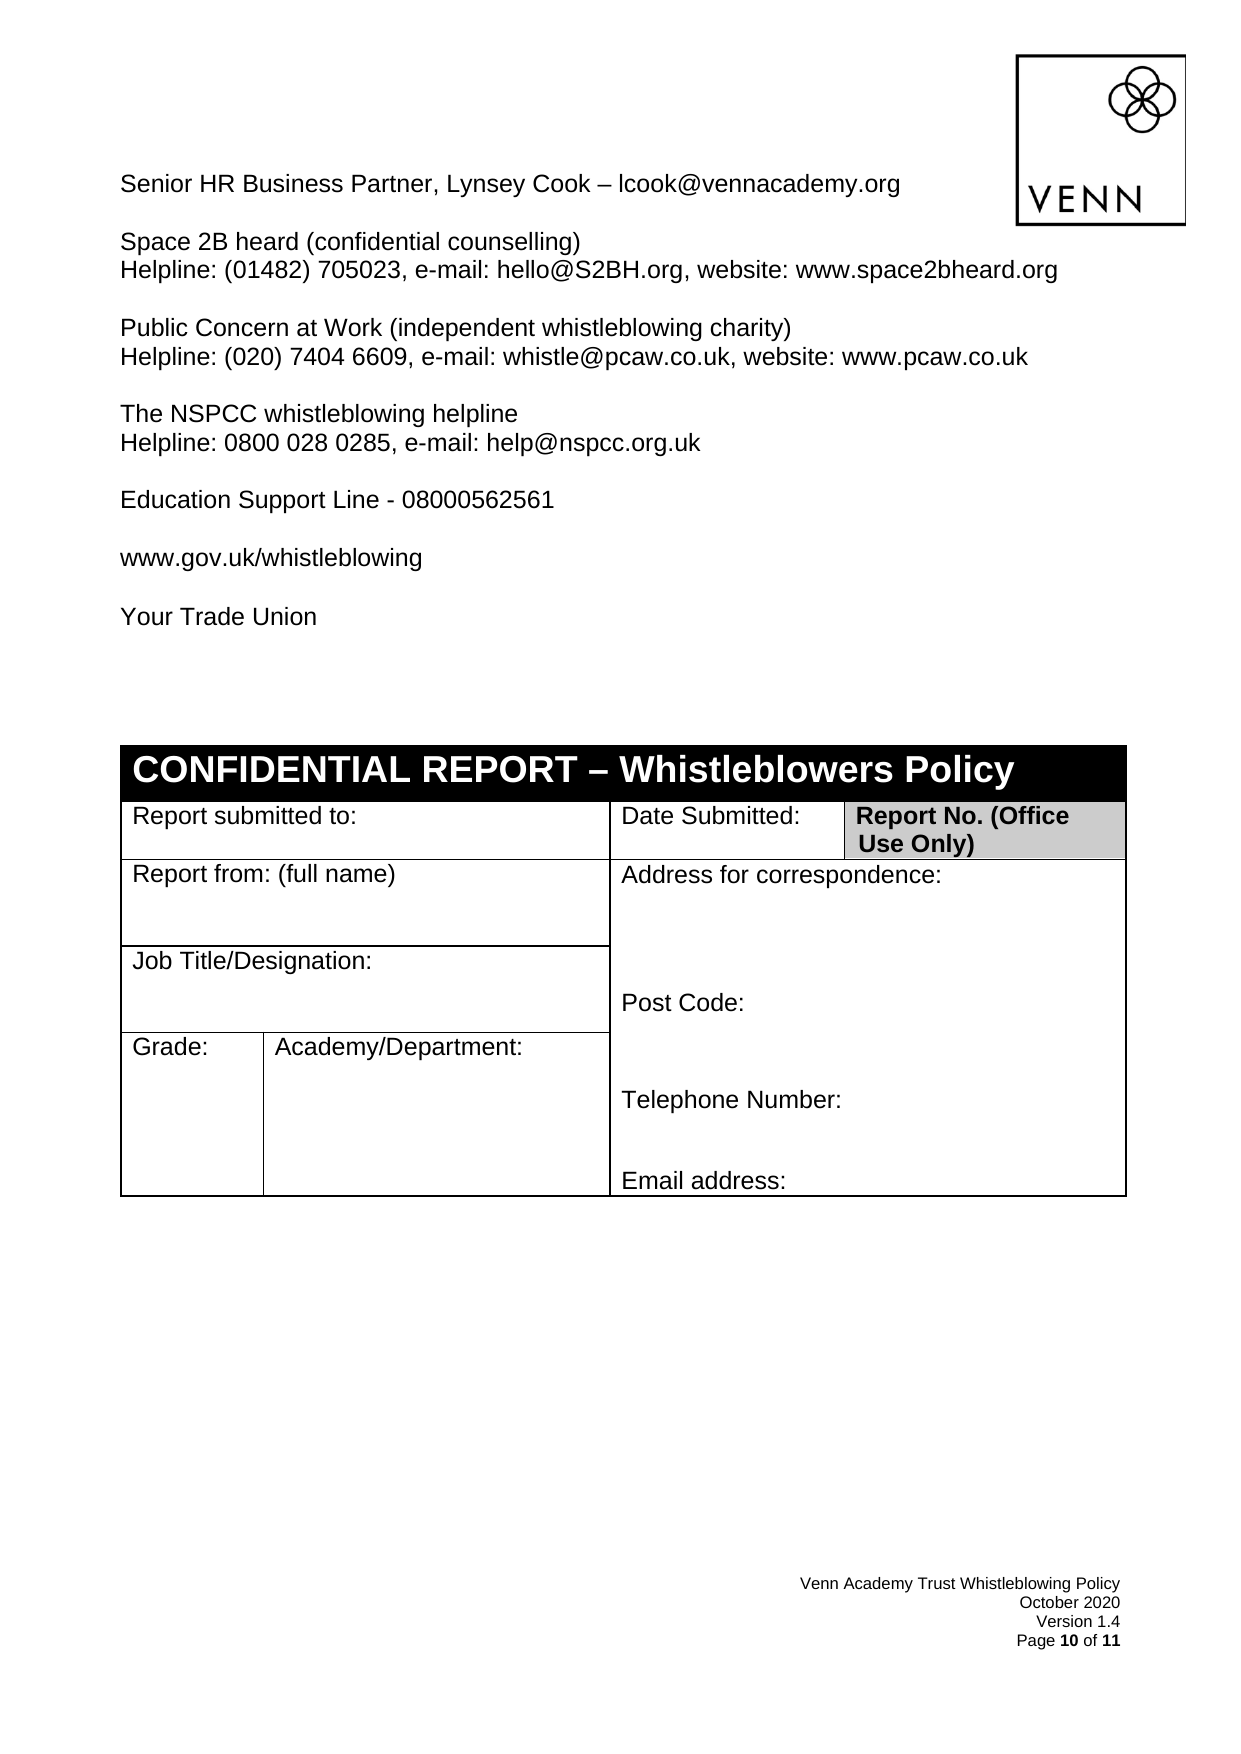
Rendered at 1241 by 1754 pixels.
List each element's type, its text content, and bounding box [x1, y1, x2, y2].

table_cell Telephone Number: Email address: [611, 1032, 1125, 1195]
table_cell Grade: [122, 1033, 263, 1195]
text Helpline: (020) 7404 6609, e-mail: whistle@pcaw.co.uk, website: www.pcaw.co.uk [120, 342, 1120, 370]
table_cell Address for correspondence: [611, 860, 1125, 945]
text www.gov.uk/whistleblowing [120, 543, 1120, 573]
table_cell Date Submitted: [611, 802, 844, 858]
text Public Concern at Work (independent whistleblowing charity) [120, 313, 1120, 342]
text Education Support Line - 08000562561 [120, 485, 1120, 514]
picture [1013, 51, 1186, 227]
list Helpline: (01482) 705023, e-mail: hello@S2BH.org, website: www.space2bheard.org [511, 255, 1120, 284]
text The NSPCC whistleblowing helpline [120, 399, 1120, 428]
table_cell Post Code: [611, 945, 1125, 1032]
table_header CONFIDENTIAL REPORT – Whistleblowers Policy [122, 747, 1125, 800]
table_cell Report submitted to: [122, 802, 609, 858]
text Your Trade Union [120, 602, 1120, 630]
text Helpline: 0800 028 0285, e-mail: help@nspcc.org.uk [120, 428, 1120, 457]
list Space 2B heard (confidential counselling) [120, 227, 1120, 255]
table_cell Report from: (full name) [122, 860, 609, 945]
table_cell Report No. (Office Use Only) [845, 802, 1125, 858]
table_cell Academy/Department: [264, 1033, 609, 1195]
table_cell Job Title/Designation: [122, 947, 609, 1032]
text Senior HR Business Partner, Lynsey Cook – lcook@vennacademy.org [120, 172, 1013, 198]
list Helpline: (01482) 705023, e-mail: hello@S2BH.org, website: www.space2bheard.org [120, 255, 490, 284]
